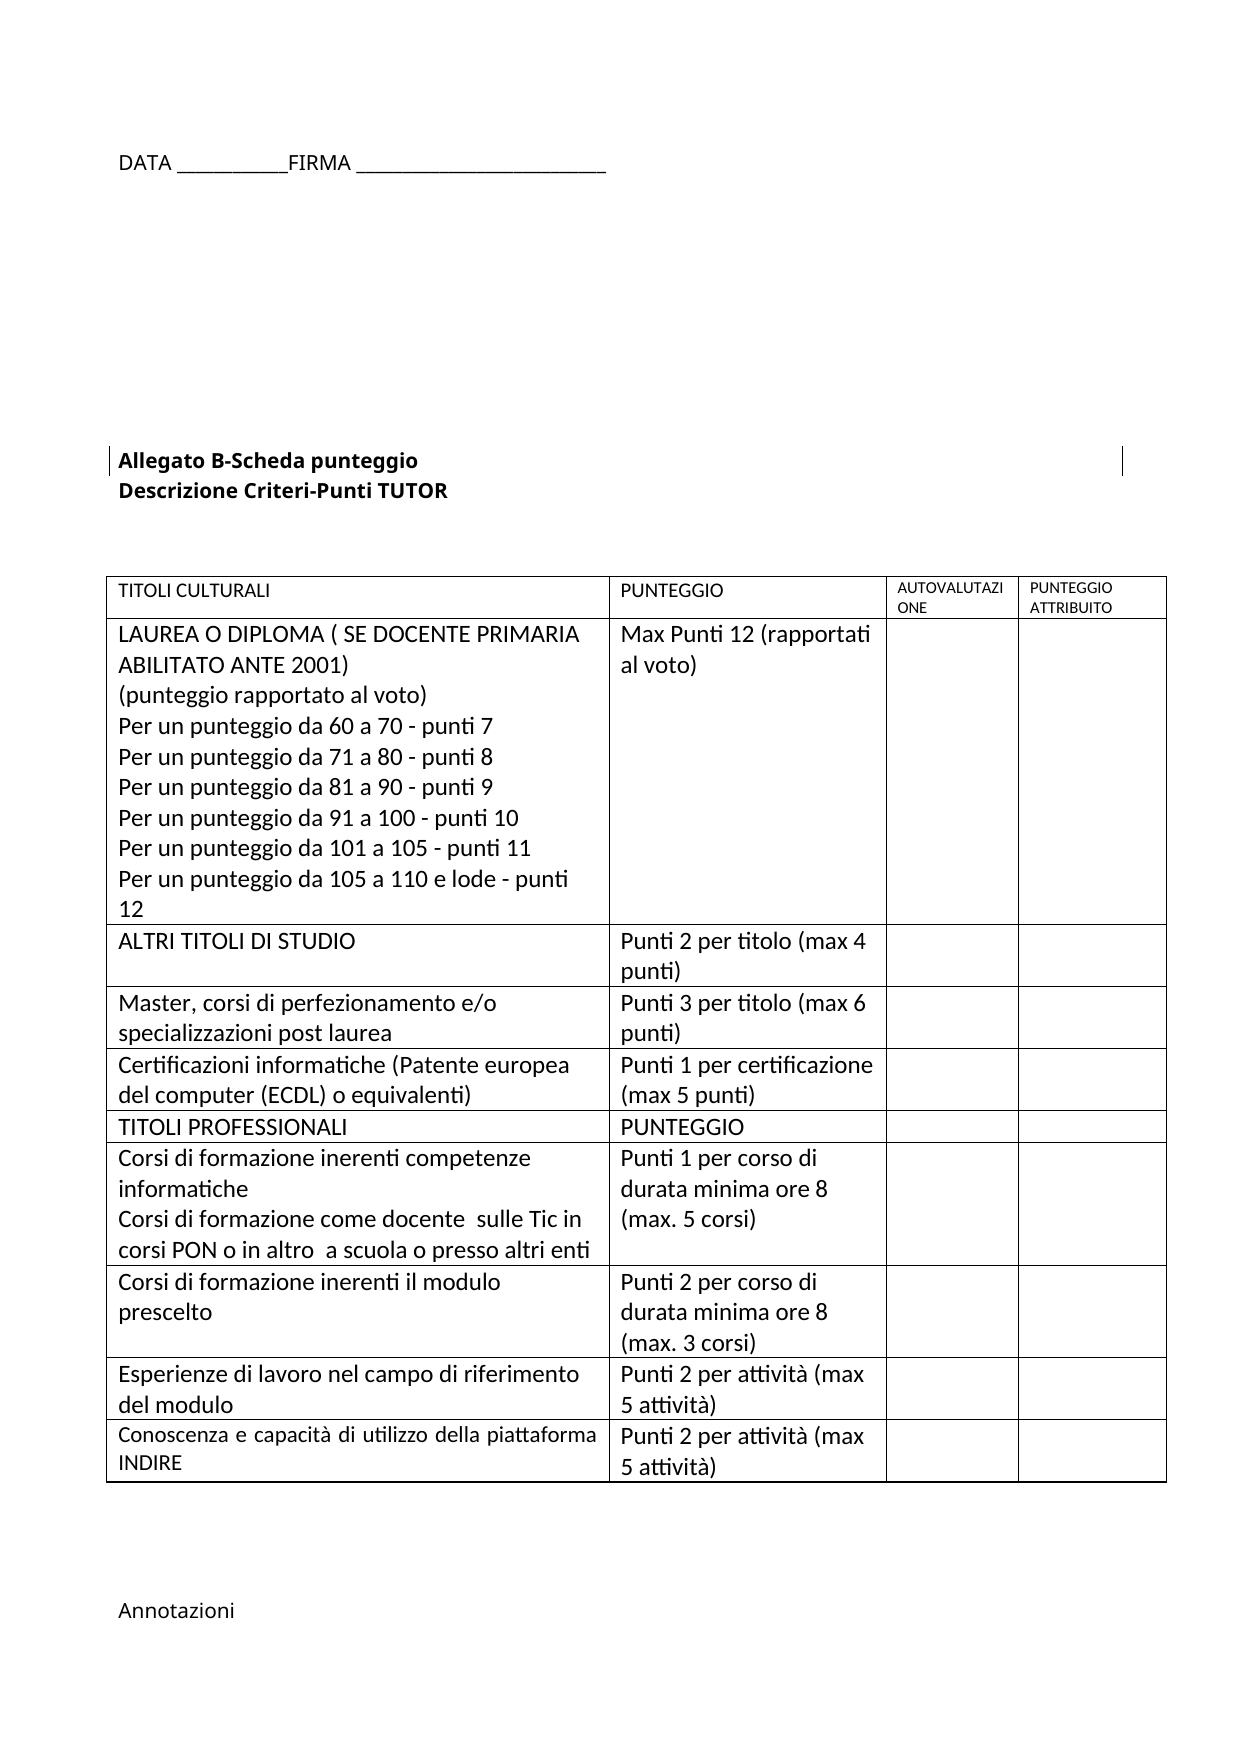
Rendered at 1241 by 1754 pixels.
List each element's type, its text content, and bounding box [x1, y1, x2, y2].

table_cell [1019, 1143, 1166, 1265]
table_cell Punti 3 per titolo (max 6 punti) [610, 987, 886, 1048]
table_cell [887, 1266, 1018, 1357]
table_cell [887, 1358, 1018, 1419]
table_cell Punti 1 per certificazione (max 5 punti) [610, 1049, 886, 1110]
table_header PUNTEGGIO ATTRIBUITO [1019, 577, 1166, 617]
table_cell [1019, 619, 1166, 924]
table_cell PUNTEGGIO [610, 1111, 886, 1142]
text Allegato B-Scheda punteggio [110, 446, 1122, 476]
table_cell [887, 619, 1018, 924]
table_cell [887, 1420, 1018, 1481]
table_cell Master, corsi di perfezionamento e/o specializzazioni post laurea [107, 987, 609, 1048]
table_cell TITOLI PROFESSIONALI [107, 1111, 609, 1142]
table_cell Punti 2 per attività (max 5 attività) [610, 1420, 886, 1481]
table_header AUTOVALUTAZIONE [887, 577, 1018, 617]
table_cell [1019, 1049, 1166, 1110]
table_header TITOLI CULTURALI [107, 577, 609, 617]
table_cell [887, 1143, 1018, 1265]
table_cell Corsi di formazione inerenti competenze informatiche Corsi di formazione come docente sulle Tic in corsi PON o in altro a scuola o presso altri enti [107, 1143, 609, 1265]
table_cell Conoscenza e capacità di utilizzo della piattaforma INDIRE [107, 1420, 609, 1481]
table_cell [1019, 1420, 1166, 1481]
text Annotazioni [118, 1596, 1122, 1625]
table_cell Max Punti 12 (rapportati al voto) [610, 619, 886, 924]
table_cell [1019, 1358, 1166, 1419]
table_cell [887, 1049, 1018, 1110]
table_cell Corsi di formazione inerenti il modulo prescelto [107, 1266, 609, 1357]
table_cell [887, 987, 1018, 1048]
table_cell Punti 2 per corso di durata minima ore 8 (max. 3 corsi) [610, 1266, 886, 1357]
table_cell Certificazioni informatiche (Patente europea del computer (ECDL) o equivalenti) [107, 1049, 609, 1110]
table_cell LAUREA O DIPLOMA ( SE DOCENTE PRIMARIA ABILITATO ANTE 2001) (punteggio rapportato al voto) Per un punteggio da 60 a 70 - punti 7 Per un punteggio da 71 a 80 - punti 8 Per un punteggio da 81 a 90 - punti 9 Per un punteggio da 91 a 100 - punti 10 Per un punteggio da 101 a 105 - punti 11 Per un punteggio da 105 a 110 e lode - punti 12 [107, 619, 609, 924]
table_cell Punti 1 per corso di durata minima ore 8 (max. 5 corsi) [610, 1143, 886, 1265]
table_cell [1019, 1266, 1166, 1357]
table_cell [1019, 925, 1166, 986]
text Descrizione Criteri-Punti TUTOR [118, 476, 1122, 505]
table_cell [1019, 987, 1166, 1048]
table_cell [887, 925, 1018, 986]
table_cell Punti 2 per titolo (max 4 punti) [610, 925, 886, 986]
table_cell Esperienze di lavoro nel campo di riferimento del modulo [107, 1358, 609, 1419]
table_cell [887, 1111, 1018, 1142]
table_cell Punti 2 per attività (max 5 attività) [610, 1358, 886, 1419]
table_header PUNTEGGIO [610, 577, 886, 617]
table_cell ALTRI TITOLI DI STUDIO [107, 925, 609, 986]
table_cell [1019, 1111, 1166, 1142]
text DATA ____________FIRMA ___________________________ [118, 148, 1122, 176]
